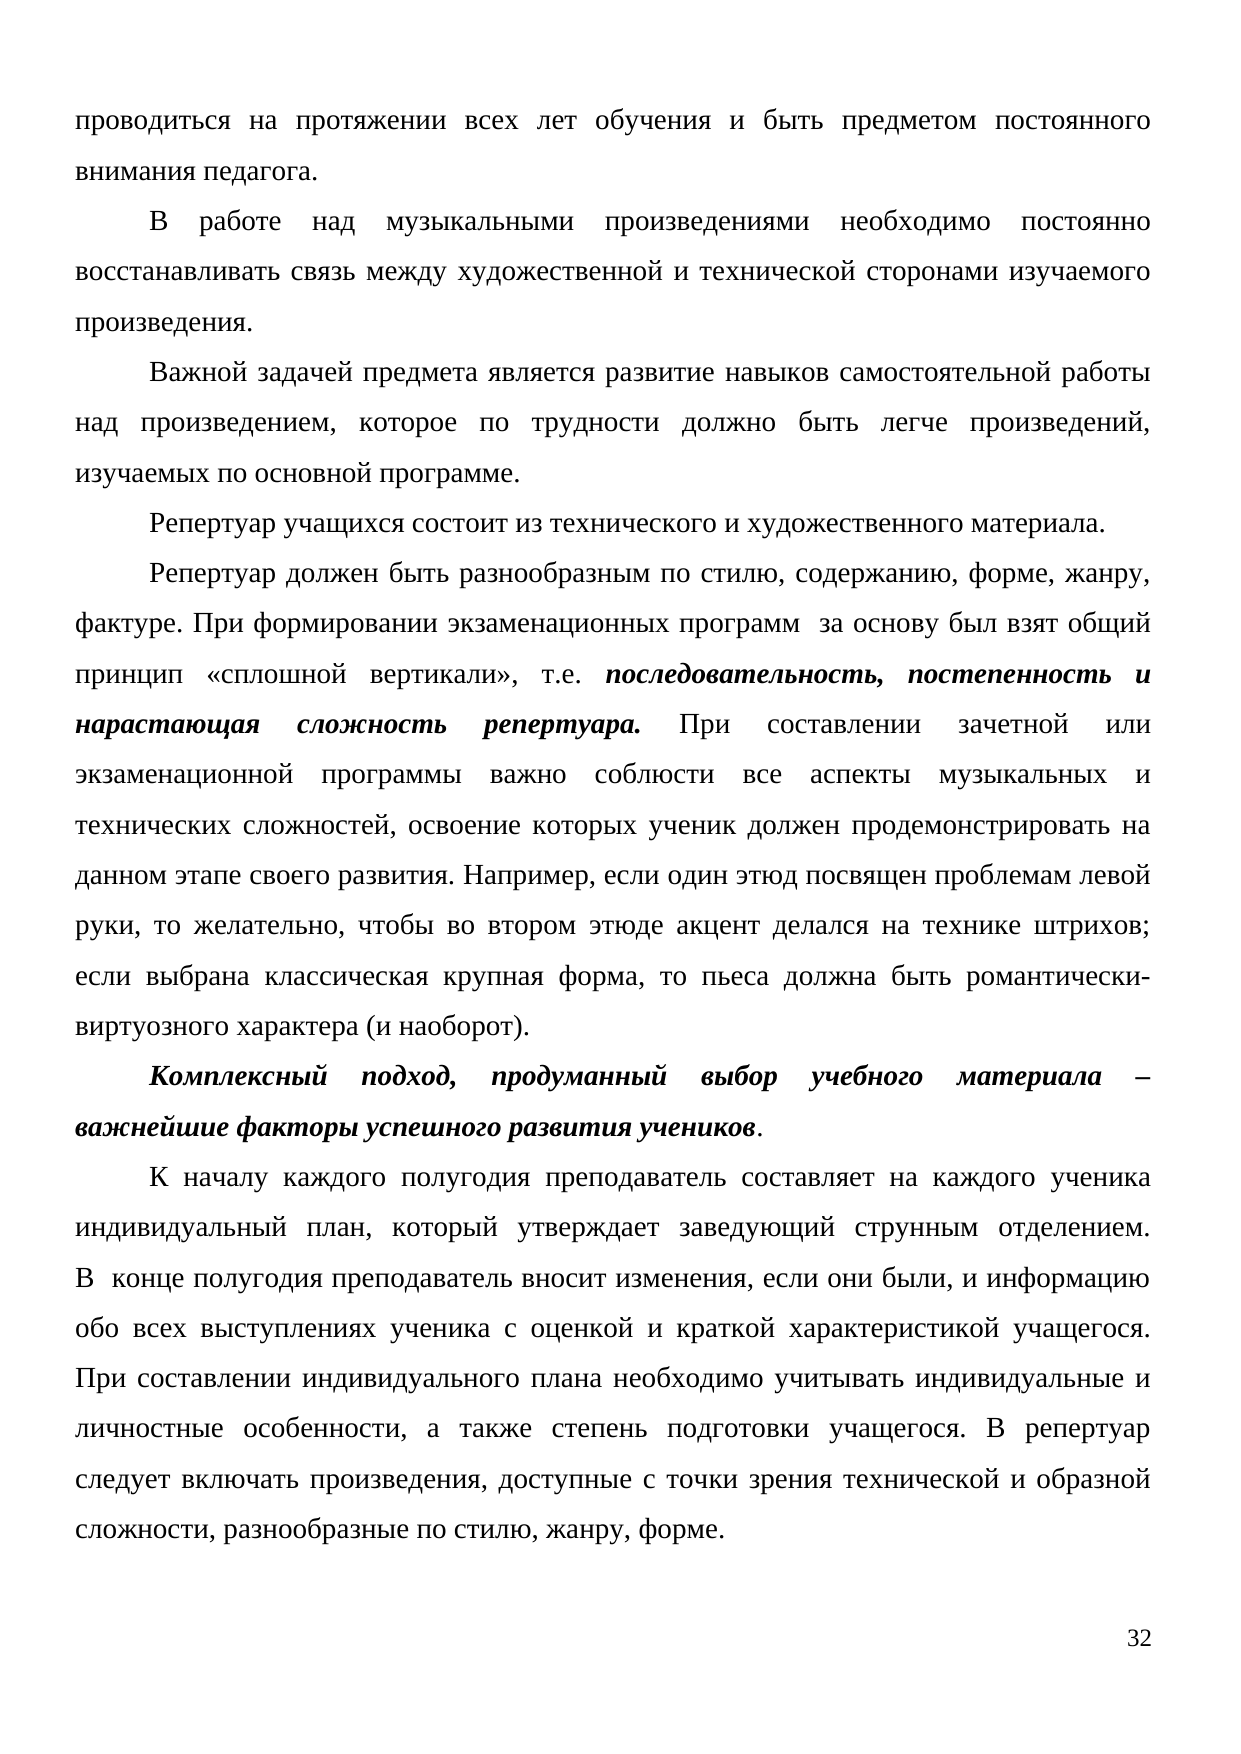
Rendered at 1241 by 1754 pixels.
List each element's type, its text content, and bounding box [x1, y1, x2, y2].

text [75, 102, 1152, 186]
text Репертуар учащихся состоит из технического и художественного материала. [75, 505, 1152, 538]
text К началу каждого полугодия преподаватель составляет на каждого ученика индивидуальный план, который утверждает заведующий струнным отделением. В конце полугодия преподаватель вносит изменения, если они были, и информацию обо всех выступлениях ученика с оценкой и краткой характеристикой учащегося. При составлении индивидуального плана необходимо учитывать индивидуальные и личностные особенности, а также степень подготовки учащегося. В репертуар следует включать произведения, доступные с точки зрения технической и образной сложности, разнообразные по стилю, жанру, форме. [75, 1159, 1152, 1545]
text Важной задачей предмета является развитие навыков самостоятельной работы над произведением, которое по трудности должно быть легче произведений, изучаемых по основной программе. [75, 354, 1152, 488]
text Комплексный подход, продуманный выбор учебного материала – важнейшие факторы успешного развития учеников. [75, 1058, 1152, 1142]
text В работе над музыкальными произведениями необходимо постоянно восстанавливать связь между художественной и технической сторонами изучаемого произведения. [75, 203, 1152, 337]
text Репертуар должен быть разнообразным по стилю, содержанию, форме, жанру, фактуре. При формировании экзаменационных программ за основу был взят общий принцип «сплошной вертикали», т.е. последовательность, постепенность и нарастающая сложность репертуара. При составлении зачетной или экзаменационной программы важно соблюсти все аспекты музыкальных и технических сложностей, освоение которых ученик должен продемонстрировать на данном этапе своего развития. Например, если один этюд посвящен проблемам левой руки, то желательно, чтобы во втором этюде акцент делался на технике штрихов; если выбрана классическая крупная форма, то пьеса должна быть романтически-виртуозного характера (и наоборот). [75, 555, 1152, 1042]
